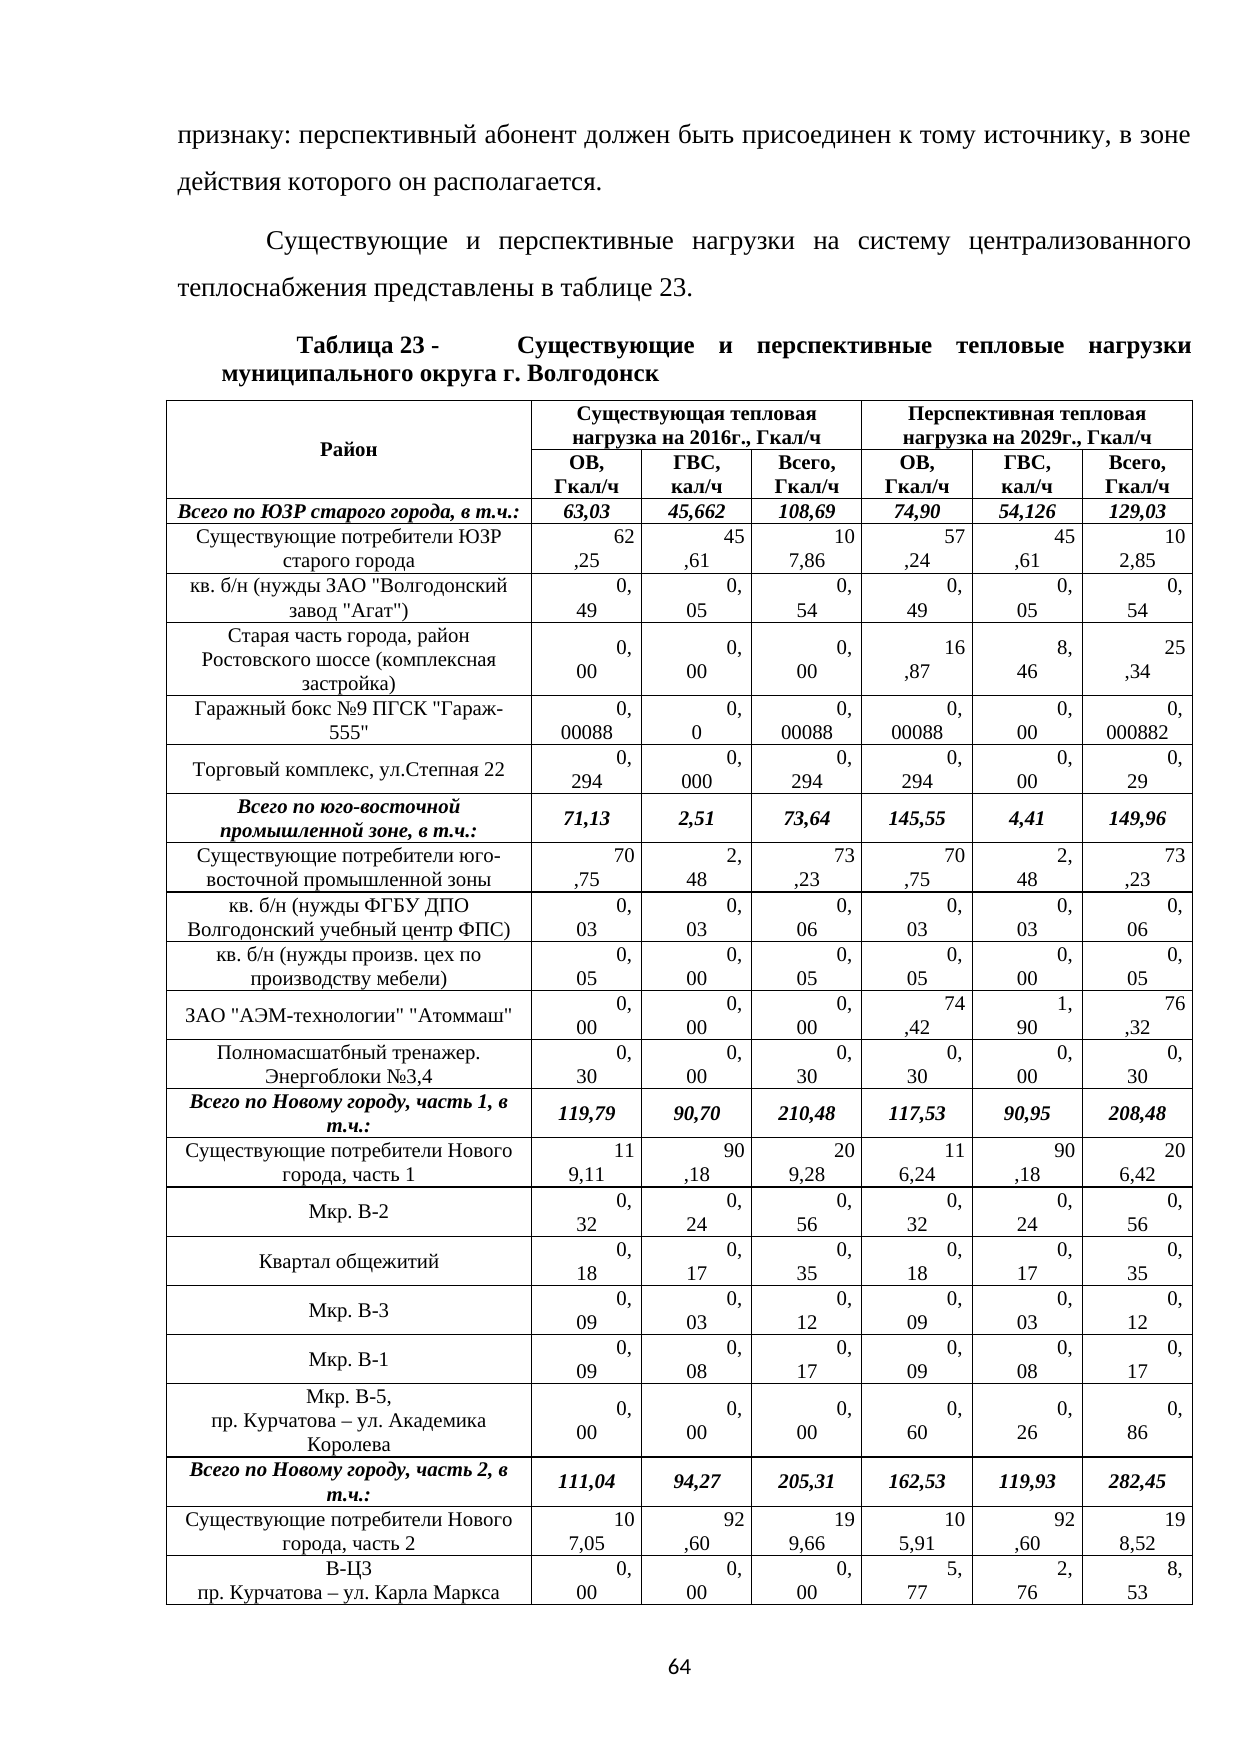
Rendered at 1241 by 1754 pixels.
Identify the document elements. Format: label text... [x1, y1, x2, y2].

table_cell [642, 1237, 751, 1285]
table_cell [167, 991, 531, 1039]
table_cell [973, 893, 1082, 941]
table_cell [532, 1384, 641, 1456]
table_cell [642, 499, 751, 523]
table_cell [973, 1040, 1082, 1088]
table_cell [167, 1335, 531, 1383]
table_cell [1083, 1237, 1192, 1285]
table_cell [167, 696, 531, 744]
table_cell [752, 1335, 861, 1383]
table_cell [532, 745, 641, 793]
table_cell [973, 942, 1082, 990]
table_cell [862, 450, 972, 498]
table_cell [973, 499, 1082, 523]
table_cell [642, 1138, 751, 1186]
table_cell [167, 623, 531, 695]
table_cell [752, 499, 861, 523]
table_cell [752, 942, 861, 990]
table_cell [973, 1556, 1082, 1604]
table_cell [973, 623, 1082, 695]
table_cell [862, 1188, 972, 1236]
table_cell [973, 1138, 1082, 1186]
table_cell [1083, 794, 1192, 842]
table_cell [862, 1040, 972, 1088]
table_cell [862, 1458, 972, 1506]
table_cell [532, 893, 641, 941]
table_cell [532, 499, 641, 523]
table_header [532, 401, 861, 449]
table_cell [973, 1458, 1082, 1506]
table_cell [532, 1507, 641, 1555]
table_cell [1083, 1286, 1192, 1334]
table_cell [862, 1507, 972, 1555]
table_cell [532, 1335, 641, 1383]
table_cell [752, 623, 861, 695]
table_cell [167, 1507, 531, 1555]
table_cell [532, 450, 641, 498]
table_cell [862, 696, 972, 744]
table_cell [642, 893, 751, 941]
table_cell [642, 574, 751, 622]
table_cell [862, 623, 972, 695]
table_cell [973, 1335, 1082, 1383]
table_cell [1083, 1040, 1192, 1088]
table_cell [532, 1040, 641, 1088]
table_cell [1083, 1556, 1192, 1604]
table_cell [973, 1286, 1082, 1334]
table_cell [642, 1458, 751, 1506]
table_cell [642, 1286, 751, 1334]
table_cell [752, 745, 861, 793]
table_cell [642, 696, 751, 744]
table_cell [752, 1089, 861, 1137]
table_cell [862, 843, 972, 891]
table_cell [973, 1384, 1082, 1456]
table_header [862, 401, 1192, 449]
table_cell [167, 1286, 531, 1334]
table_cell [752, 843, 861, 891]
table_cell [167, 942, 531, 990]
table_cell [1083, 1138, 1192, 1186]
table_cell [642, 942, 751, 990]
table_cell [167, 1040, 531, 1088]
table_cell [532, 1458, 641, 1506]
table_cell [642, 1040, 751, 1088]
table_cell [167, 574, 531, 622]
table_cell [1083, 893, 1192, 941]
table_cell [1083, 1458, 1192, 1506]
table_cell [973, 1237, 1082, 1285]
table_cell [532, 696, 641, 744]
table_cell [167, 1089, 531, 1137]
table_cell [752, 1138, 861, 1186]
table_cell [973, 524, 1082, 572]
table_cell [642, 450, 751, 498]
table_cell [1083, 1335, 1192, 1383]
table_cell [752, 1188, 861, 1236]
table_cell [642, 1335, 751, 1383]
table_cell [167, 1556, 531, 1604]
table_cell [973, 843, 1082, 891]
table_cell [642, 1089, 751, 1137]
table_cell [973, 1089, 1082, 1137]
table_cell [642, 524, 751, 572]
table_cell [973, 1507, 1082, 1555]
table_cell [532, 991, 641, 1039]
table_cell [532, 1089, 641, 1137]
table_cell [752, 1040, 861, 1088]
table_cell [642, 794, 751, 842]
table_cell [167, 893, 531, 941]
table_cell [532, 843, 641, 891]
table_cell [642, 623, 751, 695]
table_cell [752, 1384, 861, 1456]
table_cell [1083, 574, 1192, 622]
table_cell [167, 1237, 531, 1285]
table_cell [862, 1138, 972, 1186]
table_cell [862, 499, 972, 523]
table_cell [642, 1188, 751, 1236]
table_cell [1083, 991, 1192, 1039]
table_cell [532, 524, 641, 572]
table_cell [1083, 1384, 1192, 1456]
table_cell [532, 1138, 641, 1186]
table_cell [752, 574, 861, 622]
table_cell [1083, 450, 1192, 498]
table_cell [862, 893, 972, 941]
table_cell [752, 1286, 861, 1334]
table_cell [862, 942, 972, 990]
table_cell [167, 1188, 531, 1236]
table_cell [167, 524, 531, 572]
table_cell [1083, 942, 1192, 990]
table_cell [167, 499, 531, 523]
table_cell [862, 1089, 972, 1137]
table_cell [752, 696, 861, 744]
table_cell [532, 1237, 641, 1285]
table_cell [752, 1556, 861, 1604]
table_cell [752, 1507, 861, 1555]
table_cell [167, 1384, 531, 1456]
text Существующие и перспективные нагрузки на систему централизованного теплоснабжения представлены в таблице 23. [177, 224, 1192, 302]
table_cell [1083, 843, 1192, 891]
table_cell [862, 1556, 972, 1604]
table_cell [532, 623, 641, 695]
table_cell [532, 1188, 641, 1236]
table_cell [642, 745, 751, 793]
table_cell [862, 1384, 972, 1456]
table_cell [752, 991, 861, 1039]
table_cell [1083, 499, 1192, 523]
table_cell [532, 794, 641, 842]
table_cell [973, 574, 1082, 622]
text Существующие и перспективные тепловые нагрузки муниципального округа г. Волгодонск [221, 330, 1192, 387]
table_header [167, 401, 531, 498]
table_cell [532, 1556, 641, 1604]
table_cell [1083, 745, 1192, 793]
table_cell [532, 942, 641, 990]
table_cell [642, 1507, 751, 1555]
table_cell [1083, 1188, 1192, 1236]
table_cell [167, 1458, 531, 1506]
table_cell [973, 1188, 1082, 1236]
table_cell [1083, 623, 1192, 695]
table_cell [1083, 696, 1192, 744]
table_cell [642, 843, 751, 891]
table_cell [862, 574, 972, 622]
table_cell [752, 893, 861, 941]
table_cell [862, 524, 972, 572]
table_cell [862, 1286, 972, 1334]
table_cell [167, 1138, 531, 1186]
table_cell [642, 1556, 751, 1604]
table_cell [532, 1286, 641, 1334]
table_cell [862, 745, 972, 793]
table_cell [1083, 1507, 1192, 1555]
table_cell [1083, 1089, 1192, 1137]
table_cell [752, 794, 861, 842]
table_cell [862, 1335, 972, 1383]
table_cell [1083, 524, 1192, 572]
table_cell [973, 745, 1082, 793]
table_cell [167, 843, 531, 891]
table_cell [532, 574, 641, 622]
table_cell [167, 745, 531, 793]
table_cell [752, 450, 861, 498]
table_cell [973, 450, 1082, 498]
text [177, 118, 1192, 196]
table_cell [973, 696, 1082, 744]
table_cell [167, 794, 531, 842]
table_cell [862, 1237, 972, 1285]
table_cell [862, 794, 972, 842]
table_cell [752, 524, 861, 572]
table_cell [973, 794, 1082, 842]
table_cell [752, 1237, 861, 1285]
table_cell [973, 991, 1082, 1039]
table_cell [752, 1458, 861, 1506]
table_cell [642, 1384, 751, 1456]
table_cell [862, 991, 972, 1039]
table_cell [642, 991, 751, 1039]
